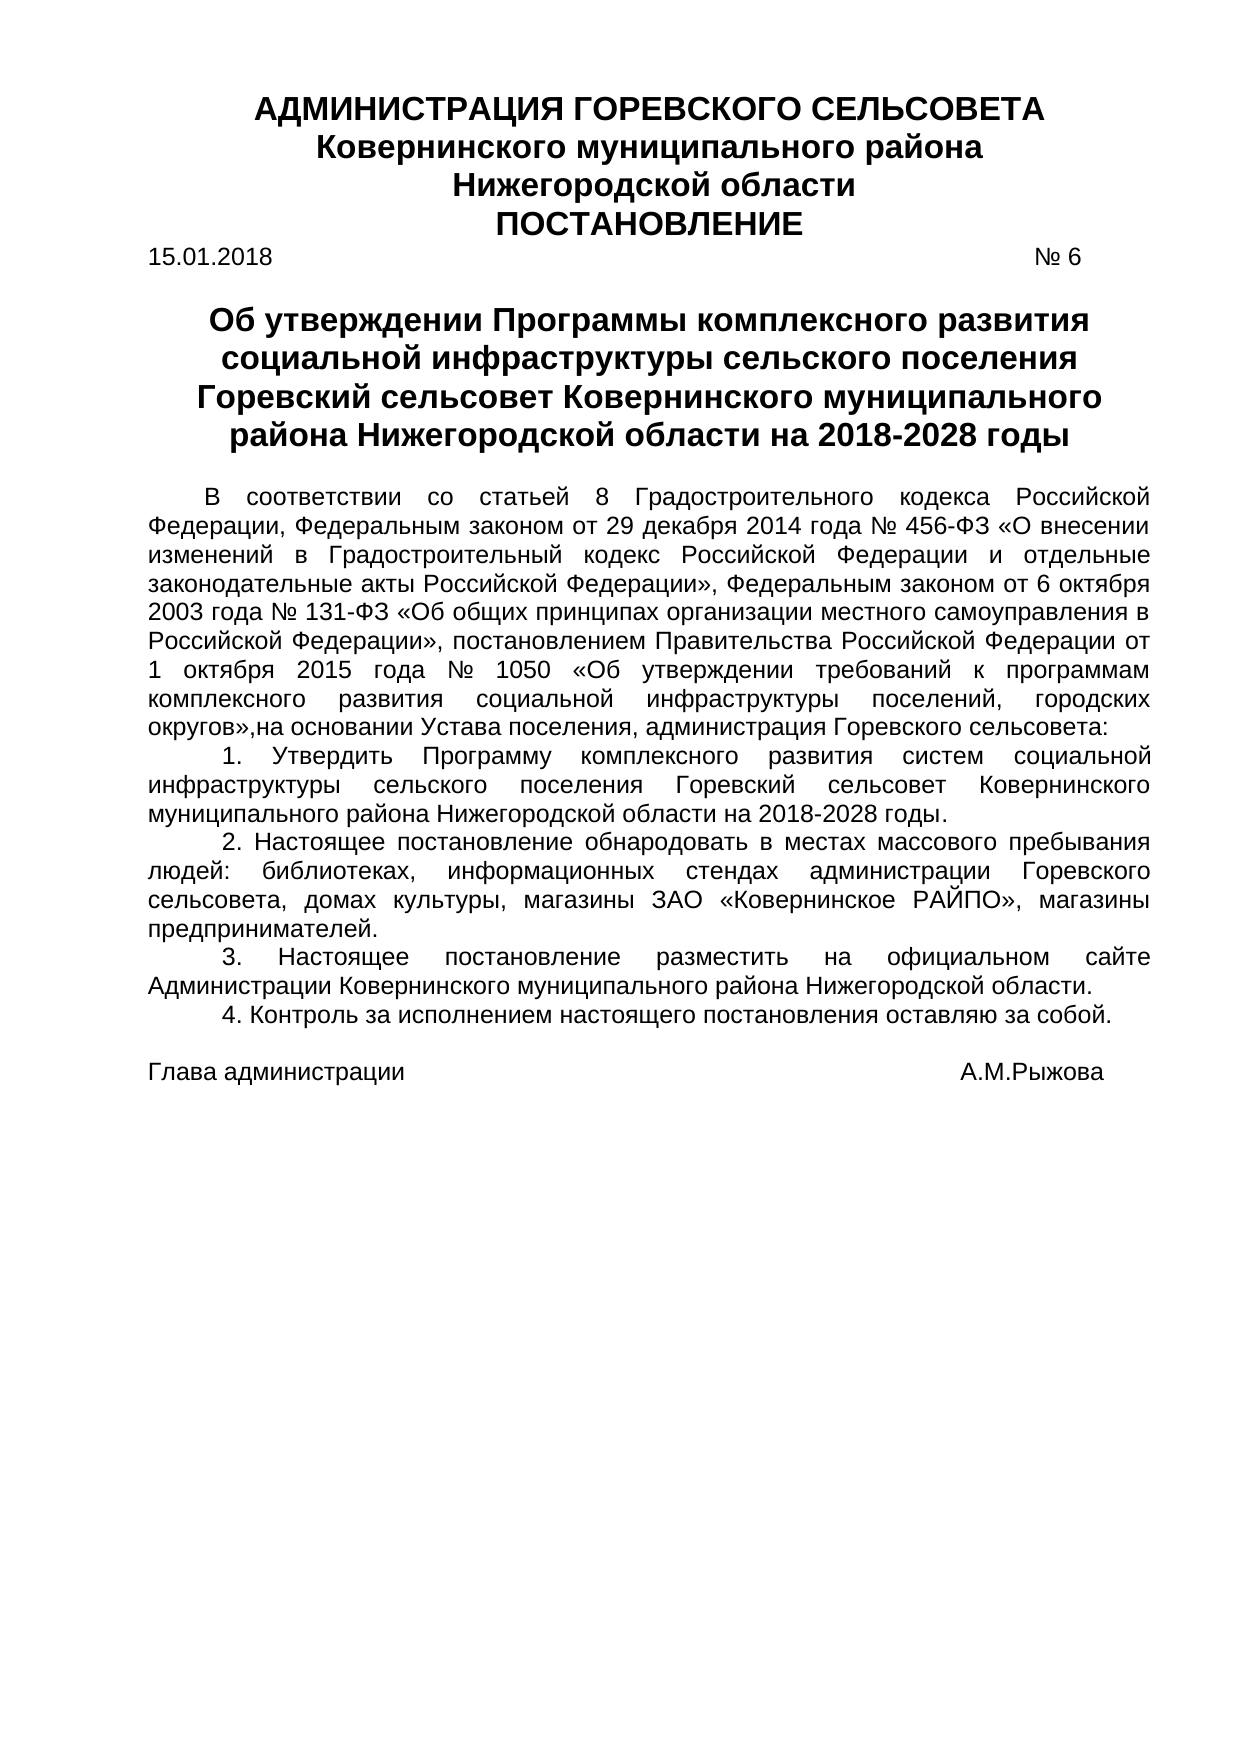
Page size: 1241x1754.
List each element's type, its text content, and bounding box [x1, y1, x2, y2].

text 3. Настоящее постановление разместить на официальном сайте Администрации Ковернинского муниципального района Нижегородской области. [148, 942, 1152, 1000]
text Об утверждении Программы комплексного развития социальной инфраструктуры сельского поселения Горевский сельсовет Ковернинского муниципального района Нижегородской области на 2018-2028 годы [148, 300, 1152, 454]
text 2. Настоящее постановление обнародовать в местах массового пребывания людей: библиотеках, информационных стендах администрации Горевского сельсовета, домах культуры, магазины ЗАО «Ковернинское РАЙПО», магазины предпринимателей. [148, 827, 1152, 942]
text Глава администрации А.М.Рыжова [148, 1057, 1152, 1086]
text АДМИНИСТРАЦИЯ ГОРЕВСКОГО СЕЛЬСОВЕТА [148, 89, 1152, 127]
text Нижегородской области [148, 166, 1152, 204]
text В соответствии со статьей 8 Градостроительного кодекса Российской Федерации, Федеральным законом от 29 декабря 2014 года № 456-ФЗ «О внесении изменений в Градостроительный кодекс Российской Федерации и отдельные законодательные акты Российской Федерации», Федеральным законом от 6 октября 2003 года № 131-ФЗ «Об общих принципах организации местного самоуправления в Российской Федерации», постановлением Правительства Российской Федерации от 1 октября 2015 года № 1050 «Об утверждении требований к программам комплексного развития социальной инфраструктуры поселений, городских округов»,на основании Устава поселения, администрация Горевского сельсовета: [148, 482, 1152, 741]
subtitle ПОСТАНОВЛЕНИЕ [148, 204, 1152, 242]
text 1. Утвердить Программу комплексного развития систем социальной инфраструктуры сельского поселения Горевский сельсовет Ковернинского муниципального района Нижегородской области на 2018-2028 годы. [148, 741, 1152, 827]
text 4. Контроль за исполнением настоящего постановления оставляю за собой. [148, 1000, 1152, 1029]
text Ковернинского муниципального района [148, 127, 1152, 166]
text 15.01.2018 № 6 [148, 242, 1152, 271]
